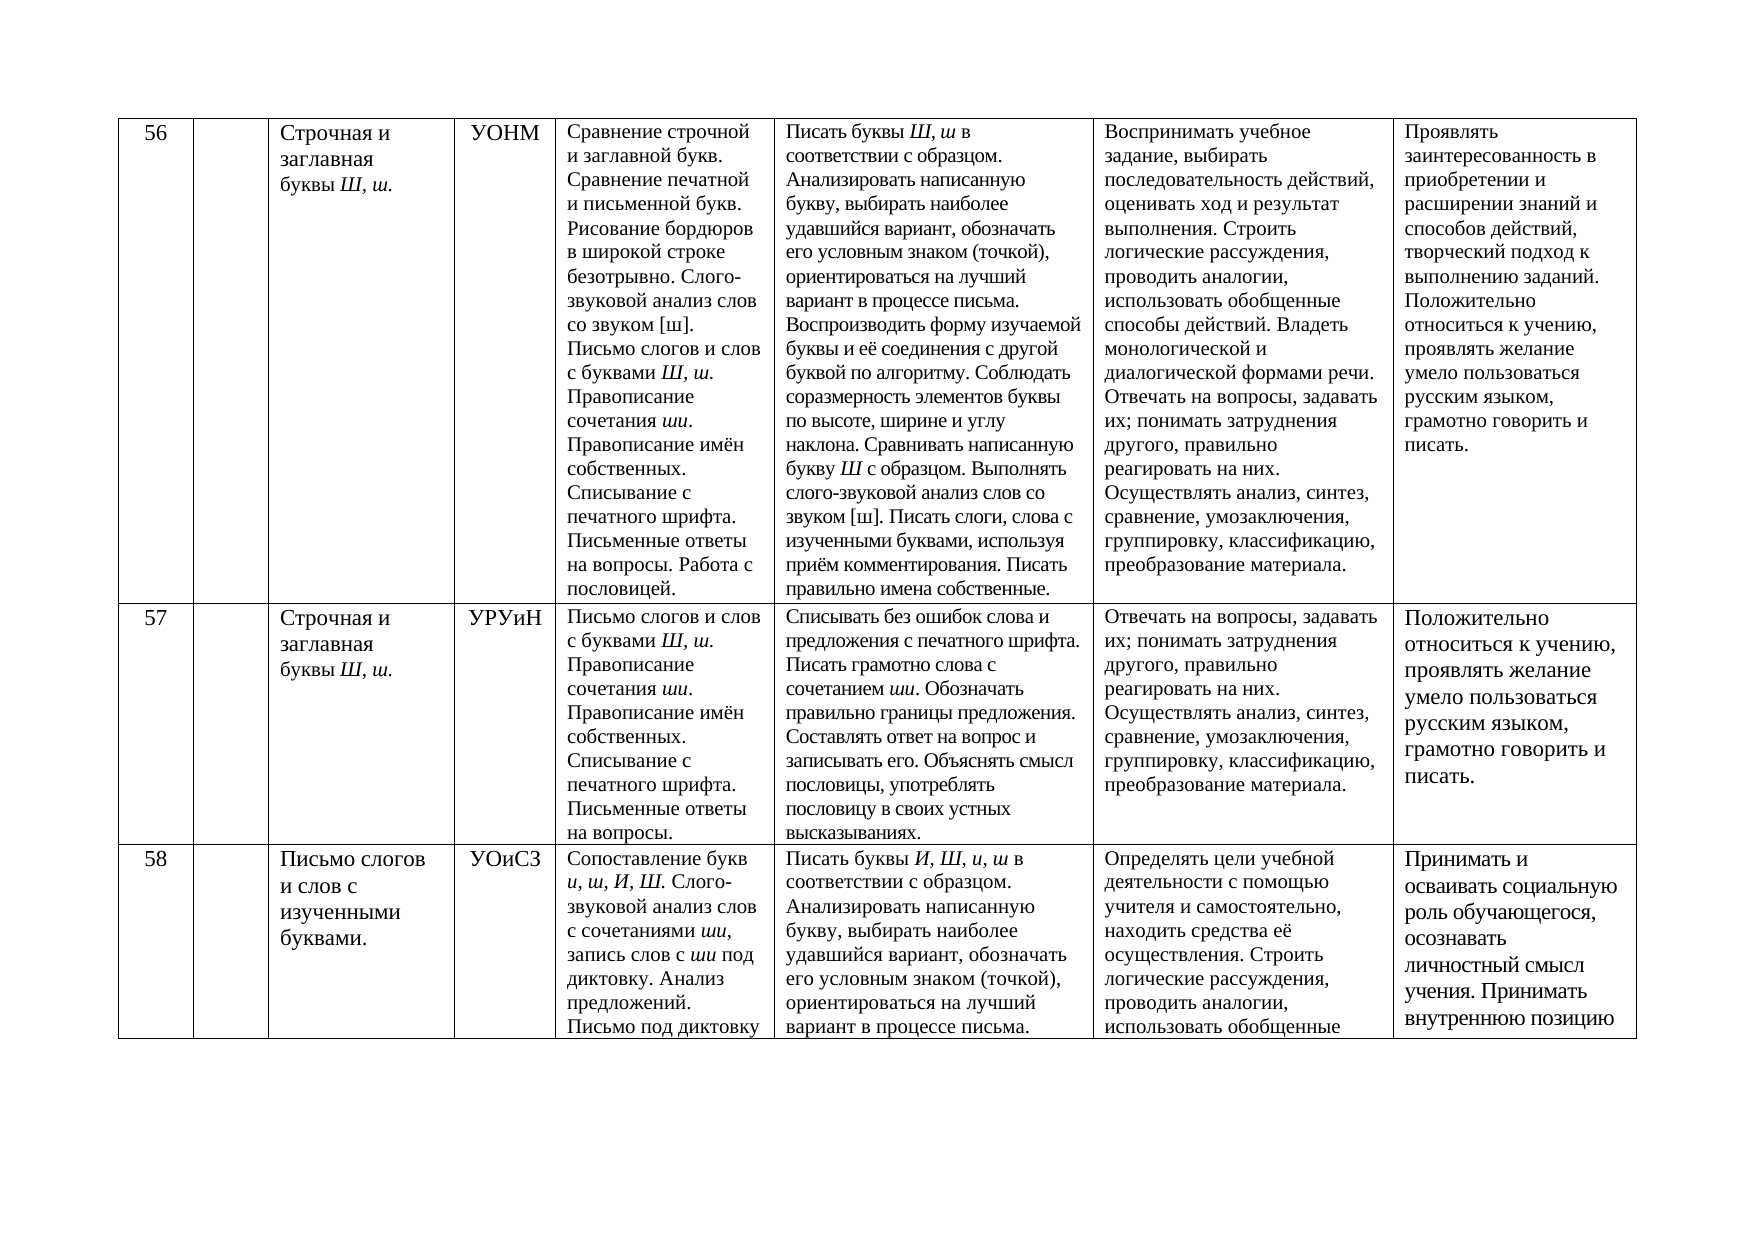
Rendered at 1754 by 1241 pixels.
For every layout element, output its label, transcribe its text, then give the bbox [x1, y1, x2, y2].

table_cell [194, 119, 268, 603]
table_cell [775, 845, 1093, 1038]
table_cell УОиСЗ [455, 845, 555, 1038]
table_cell Списывать без ошибок слова и предложения с печатного шрифта. Писать грамотно слова с сочетанием ши. Обозначать правильно границы предложения. Составлять ответ на вопрос и записывать его. Объяснять смысл пословицы, употреблять пословицу в своих устных высказываниях. [775, 604, 1093, 844]
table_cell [269, 845, 454, 1038]
table_cell [194, 604, 268, 844]
table_cell 57 [119, 604, 193, 844]
table_cell 56 [119, 119, 193, 603]
table_cell УРУиН [455, 604, 555, 844]
table_cell Строчная и заглавная буквы Ш, ш. [269, 604, 454, 844]
table_cell [194, 845, 268, 1038]
table_cell Писать буквы Ш, ш в соответствии с образцом. Анализировать написанную букву, выбирать наиболее удавшийся вариант, обозначать его условным знаком (точкой), ориентироваться на лучший вариант в процессе письма. Воспроизводить форму изучаемой буквы и её соединения с другой буквой по алгоритму. Соблюдать соразмерность элементов буквы по высоте, ширине и углу наклона. Сравнивать написанную букву Ш с образцом. Выполнять слого-звуковой анализ слов со звуком [ш]. Писать слоги, слова с изученными буквами, используя приём комментирования. Писать правильно имена собственные. [775, 119, 1093, 603]
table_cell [1394, 845, 1636, 1038]
table_cell Сравнение строчной и заглавной букв. Сравнение печатной и письменной букв. Рисование бордюров в широкой строке безотрывно. Слого-звуковой анализ слов со звуком [ш]. Письмо слогов и слов с буквами Ш, ш. Правописание сочетания ши. Правописание имён собственных. Списывание с печатного шрифта. Письменные ответы на вопросы. Работа с пословицей. [556, 119, 774, 603]
table_cell Отвечать на вопросы, задавать их; понимать затруднения другого, правильно реагировать на них. Осуществлять анализ, синтез, сравнение, умозаключения, группировку, классификацию, преобразование материала. [1094, 604, 1393, 844]
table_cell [556, 845, 774, 1038]
table_cell УОНМ [455, 119, 555, 603]
table_cell Письмо слогов и слов с буквами Ш, ш. Правописание сочетания ши. Правописание имён собственных. Списывание с печатного шрифта. Письменные ответы на вопросы. [556, 604, 774, 844]
table_cell Воспринимать учебное задание, выбирать последовательность действий, оценивать ход и результат выполнения. Строить логические рассуждения, проводить аналогии, использовать обобщенные способы действий. Владеть монологической и диалогической формами речи. Отвечать на вопросы, задавать их; понимать затруднения другого, правильно реагировать на них. Осуществлять анализ, синтез, сравнение, умозаключения, группировку, классификацию, преобразование материала. [1094, 119, 1393, 603]
table_cell Положительно относиться к учению, проявлять желание умело пользоваться русским языком, грамотно говорить и писать. [1394, 604, 1636, 844]
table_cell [1094, 845, 1393, 1038]
table_cell Проявлять заинтересованность в приобретении и расширении знаний и способов действий, творческий подход к выполнению заданий. Положительно относиться к учению, проявлять желание умело пользоваться русским языком, грамотно говорить и писать. [1394, 119, 1636, 603]
table_cell 58 [119, 845, 193, 1038]
table_cell Строчная и заглавная буквы Ш, ш. [269, 119, 454, 603]
